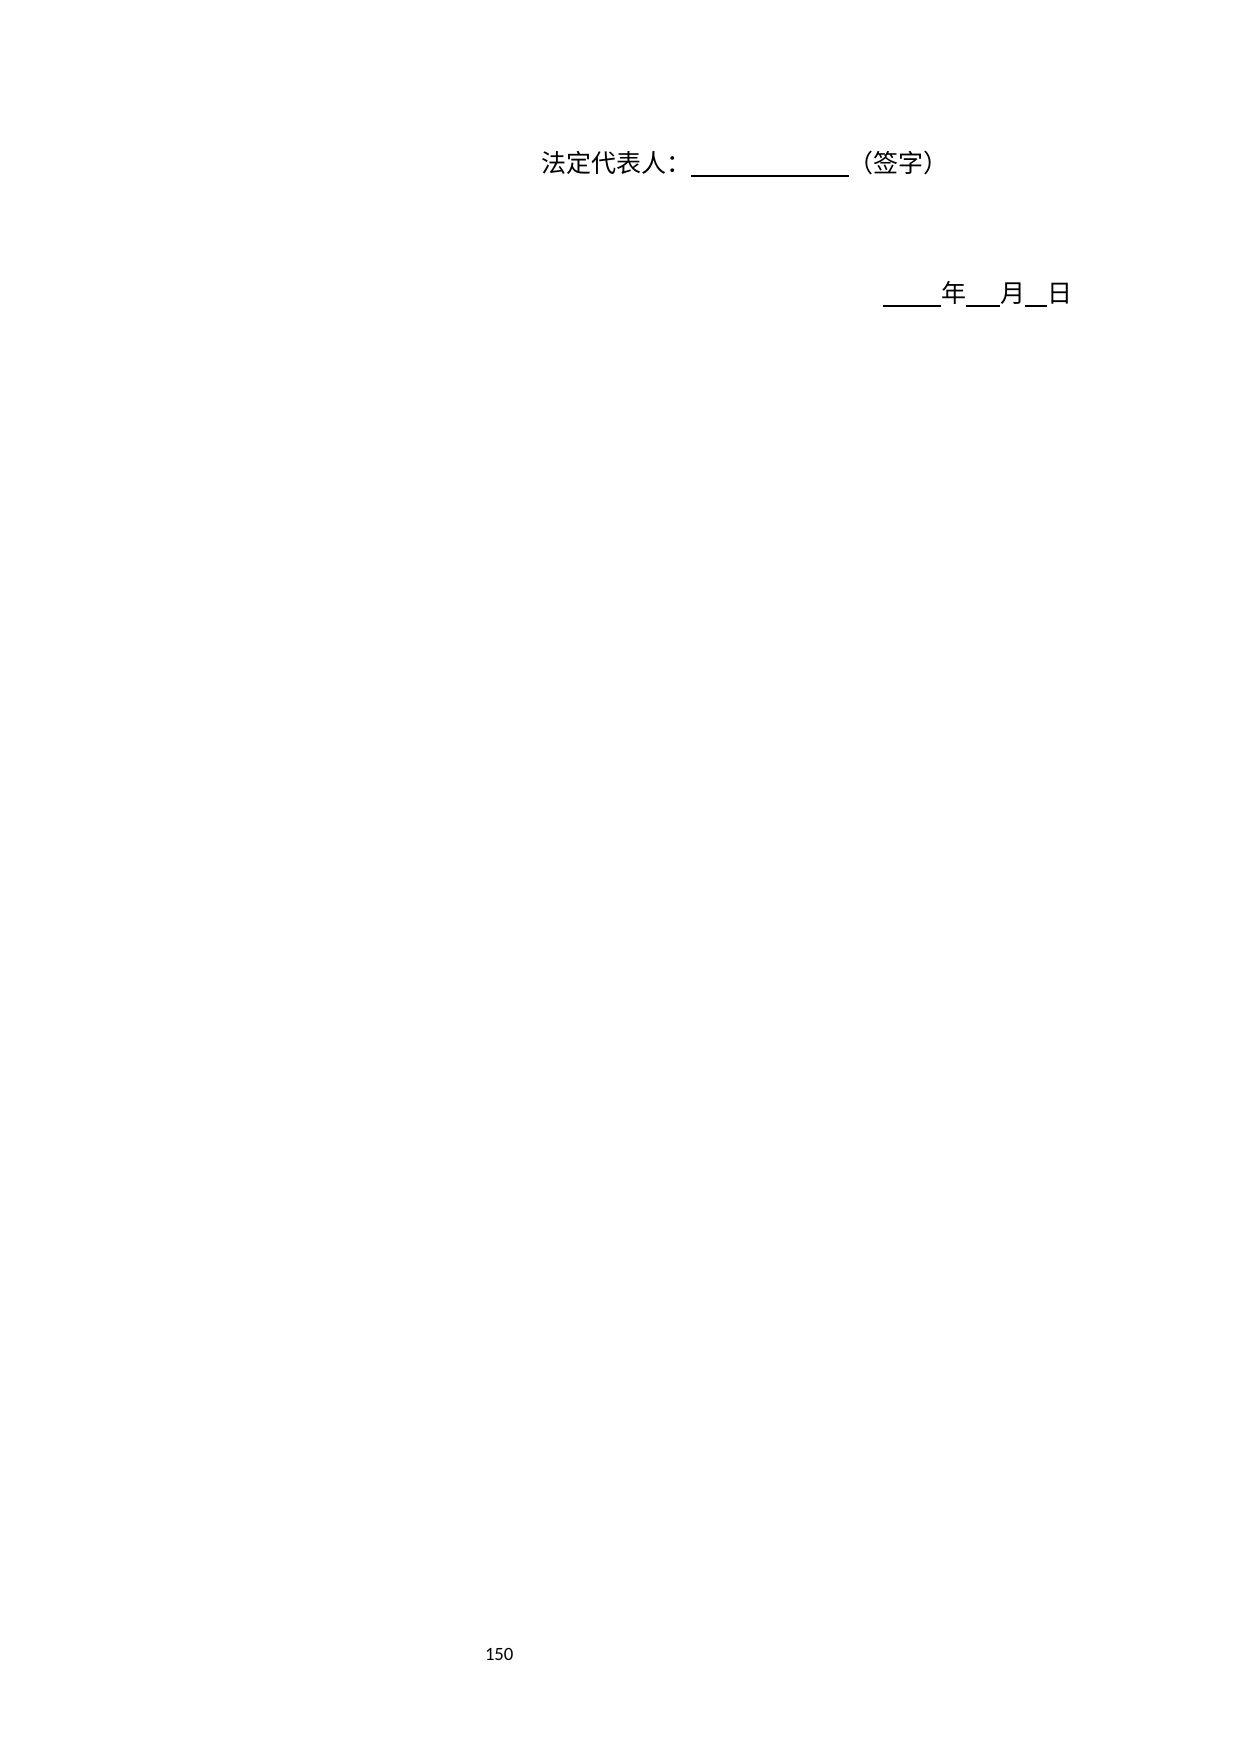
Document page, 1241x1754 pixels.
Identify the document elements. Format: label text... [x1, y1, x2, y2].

text 法定代表人： （签字） [148, 129, 1122, 194]
text 年 月 日 [148, 259, 1072, 324]
